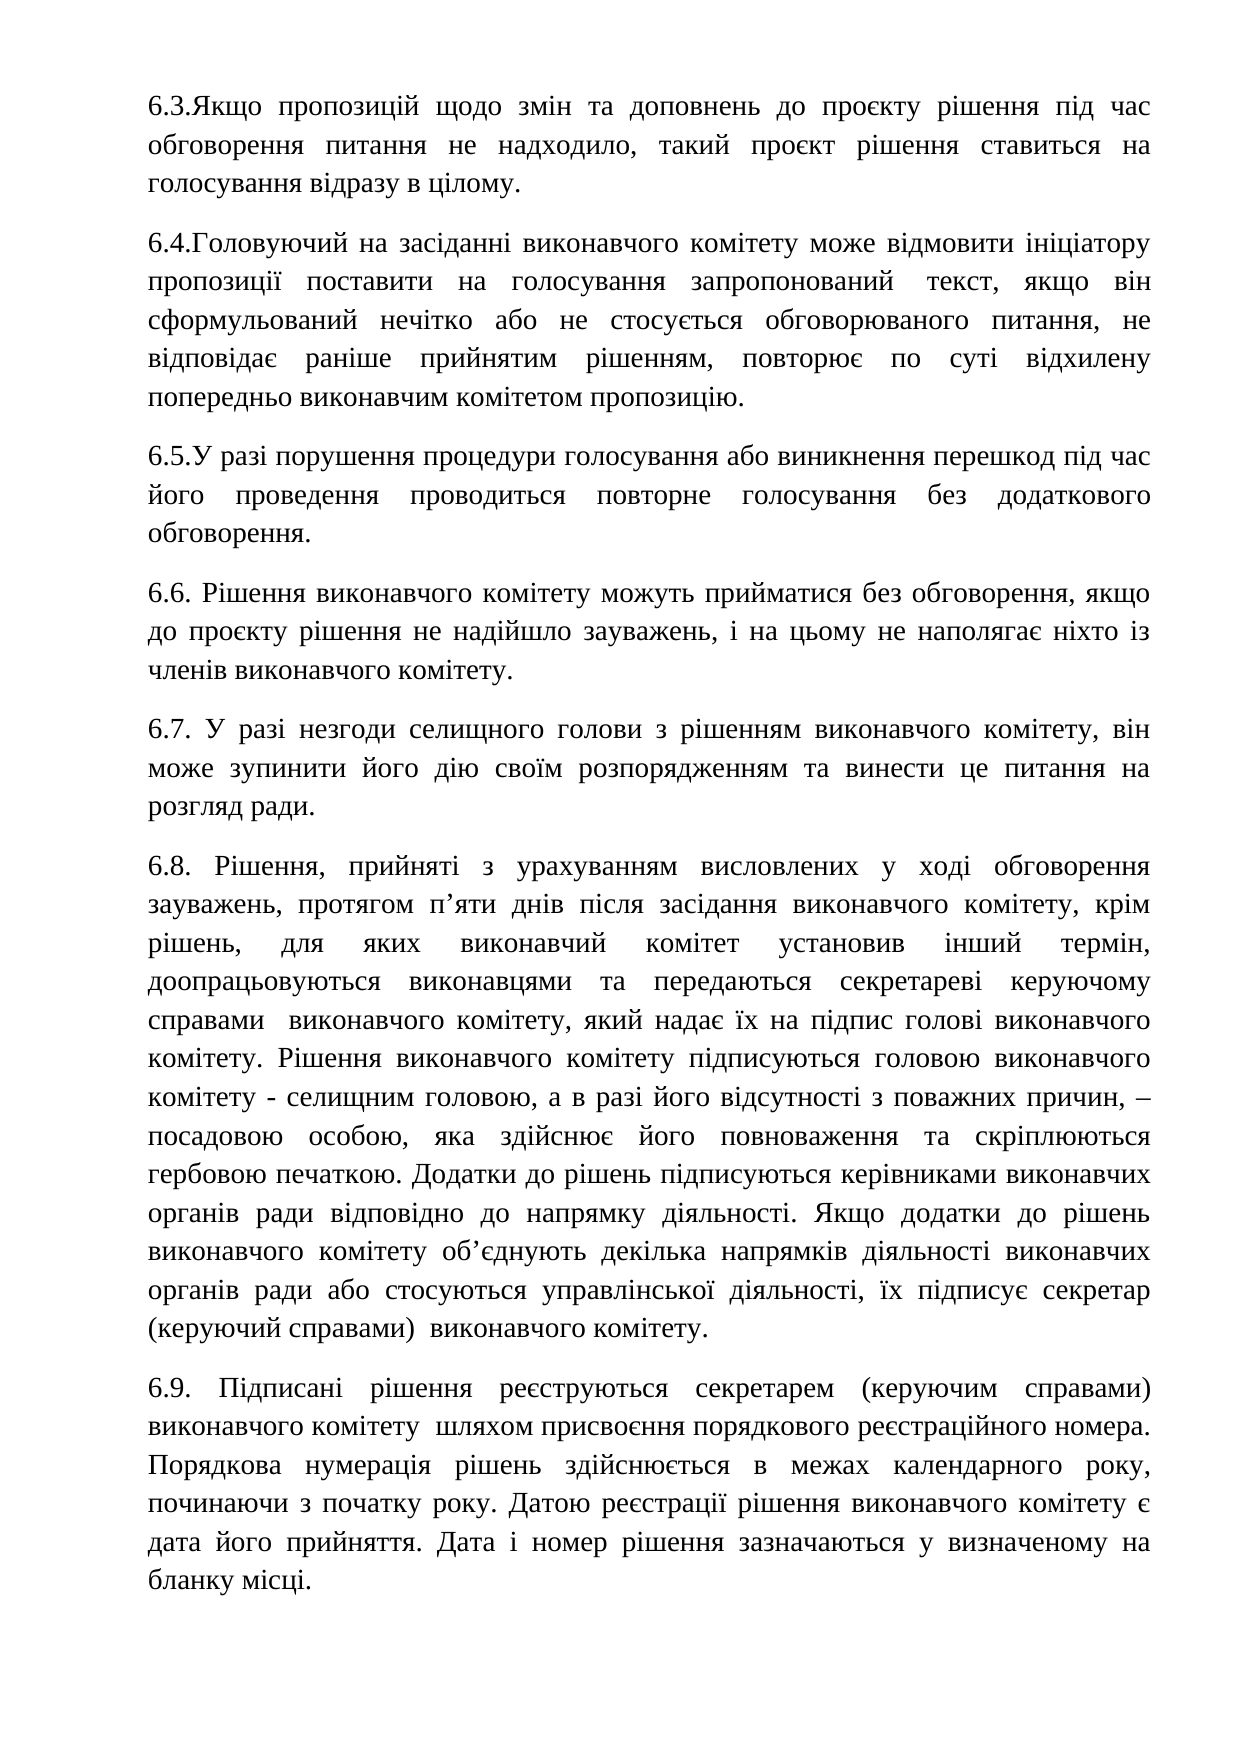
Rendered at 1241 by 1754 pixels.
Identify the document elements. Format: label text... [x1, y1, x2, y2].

text 6.3.Якщо пропозицій щодо змін та доповнень до проєкту рішення під час обговорення питання не надходило, такий проєкт рішення ставиться на голосування відразу в цілому. [148, 88, 1152, 199]
text 6.7. У разі незгоди селищного голови з рішенням виконавчого комітету, він може зупинити його дію своїм розпорядженням та винести це питання на розгляд ради. [148, 711, 1152, 822]
text 6.6. Рішення виконавчого комітету можуть прийматися без обговорення, якщо до проєкту рішення не надійшло зауважень, і на цьому не наполягає ніхто із членів виконавчого комітету. [148, 575, 1152, 686]
text 6.9. Підписані рішення реєструються секретарем (керуючим справами) виконавчого комітету шляхом присвоєння порядкового реєстраційного номера. Порядкова нумерація рішень здійснюється в межах календарного року, починаючи з початку року. Датою реєстрації рішення виконавчого комітету є дата його прийняття. Дата і номер рішення зазначаються у визначеному на бланку місці. [148, 1370, 1152, 1596]
text 6.8. Рішення, прийняті з урахуванням висловлених у ході обговорення зауважень, протягом п’яти днів після засідання виконавчого комітету, крім рішень, для яких виконавчий комітет установив інший термін, доопрацьовуються виконавцями та передаються секретареві керуючому справами виконавчого комітету, який надає їх на підпис голові виконавчого комітету. Рішення виконавчого комітету підписуються головою виконавчого комітету - селищним головою, а в разі його відсутності з поважних причин, – посадовою особою, яка здійснює його повноваження та скріплюються гербовою печаткою. Додатки до рішень підписуються керівниками виконавчих органів ради відповідно до напрямку діяльності. Якщо додатки до рішень виконавчого комітету об’єднують декілька напрямків діяльності виконавчих органів ради або стосуються управлінської діяльності, їх підписує секретар (керуючий справами) виконавчого комітету. [148, 848, 1152, 1344]
text 6.5.У разі порушення процедури голосування або виникнення перешкод під час його проведення проводиться повторне голосування без додаткового обговорення. [148, 438, 1152, 549]
text 6.4.Головуючий на засіданні виконавчого комітету може відмовити ініціатору пропозиції поставити на голосування запропонований текст, якщо він сформульований нечітко або не стосується обговорюваного питання, не відповідає раніше прийнятим рішенням, повторює по суті відхилену попередньо виконавчим комітетом пропозицію. [148, 225, 1152, 413]
